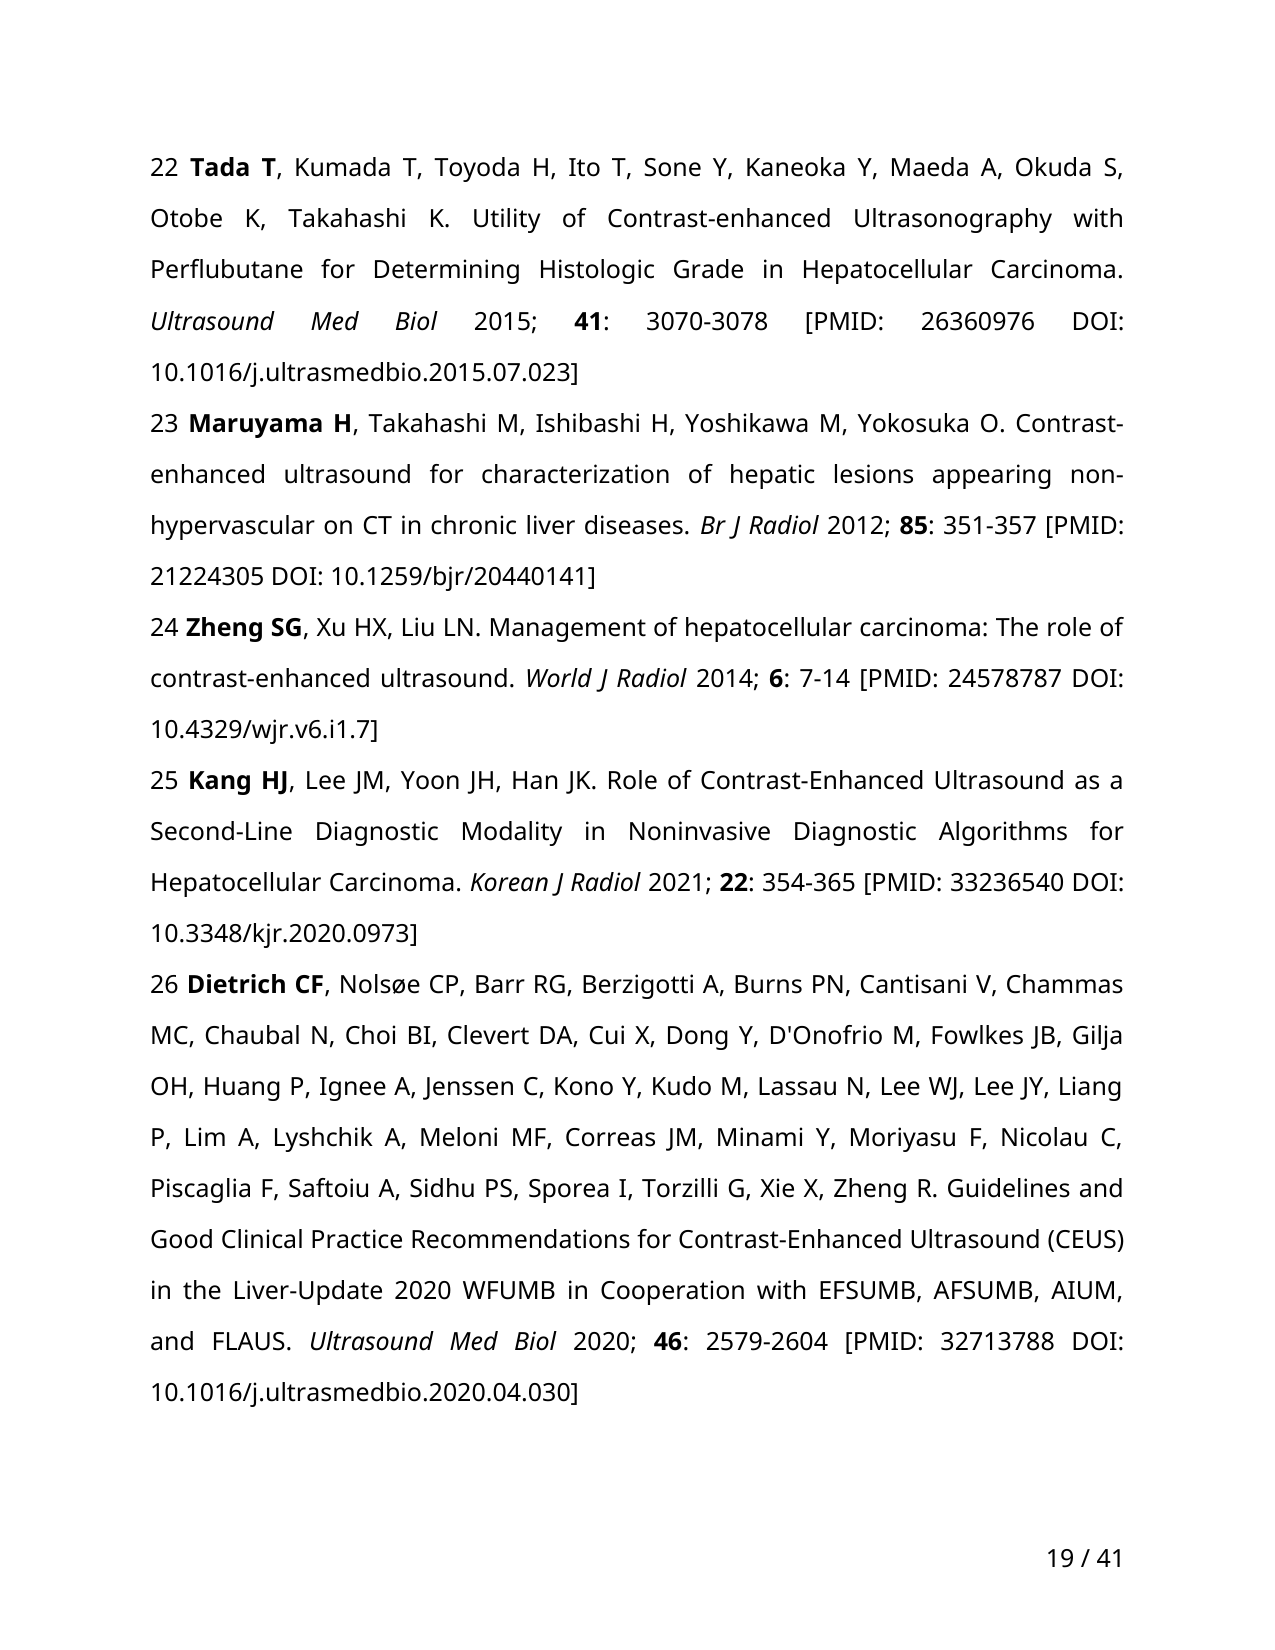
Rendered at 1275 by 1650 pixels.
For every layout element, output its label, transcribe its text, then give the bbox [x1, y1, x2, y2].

text 26 Dietrich CF, Nolsøe CP, Barr RG, Berzigotti A, Burns PN, Cantisani V, Chammas MC, Chaubal N, Choi BI, Clevert DA, Cui X, Dong Y, D'Onofrio M, Fowlkes JB, Gilja OH, Huang P, Ignee A, Jenssen C, Kono Y, Kudo M, Lassau N, Lee WJ, Lee JY, Liang P, Lim A, Lyshchik A, Meloni MF, Correas JM, Minami Y, Moriyasu F, Nicolau C, Piscaglia F, Saftoiu A, Sidhu PS, Sporea I, Torzilli G, Xie X, Zheng R. Guidelines and Good Clinical Practice Recommendations for Contrast-Enhanced Ultrasound (CEUS) in the Liver-Update 2020 WFUMB in Cooperation with EFSUMB, AFSUMB, AIUM, and FLAUS. Ultrasound Med Biol 2020; 46: 2579-2604 [PMID: 32713788 DOI: 10.1016/j.ultrasmedbio.2020.04.030] [150, 967, 1125, 1409]
text 25 Kang HJ, Lee JM, Yoon JH, Han JK. Role of Contrast-Enhanced Ultrasound as a Second-Line Diagnostic Modality in Noninvasive Diagnostic Algorithms for Hepatocellular Carcinoma. Korean J Radiol 2021; 22: 354-365 [PMID: 33236540 DOI: 10.3348/kjr.2020.0973] [150, 762, 1125, 950]
text 22 Tada T, Kumada T, Toyoda H, Ito T, Sone Y, Kaneoka Y, Maeda A, Okuda S, Otobe K, Takahashi K. Utility of Contrast-enhanced Ultrasonography with Perflubutane for Determining Histologic Grade in Hepatocellular Carcinoma. Ultrasound Med Biol 2015; 41: 3070-3078 [PMID: 26360976 DOI: 10.1016/j.ultrasmedbio.2015.07.023] [150, 150, 1125, 388]
text 23 Maruyama H, Takahashi M, Ishibashi H, Yoshikawa M, Yokosuka O. Contrast-enhanced ultrasound for characterization of hepatic lesions appearing non-hypervascular on CT in chronic liver diseases. Br J Radiol 2012; 85: 351-357 [PMID: 21224305 DOI: 10.1259/bjr/20440141] [150, 405, 1125, 592]
text 24 Zheng SG, Xu HX, Liu LN. Management of hepatocellular carcinoma: The role of contrast-enhanced ultrasound. World J Radiol 2014; 6: 7-14 [PMID: 24578787 DOI: 10.4329/wjr.v6.i1.7] [150, 609, 1125, 746]
